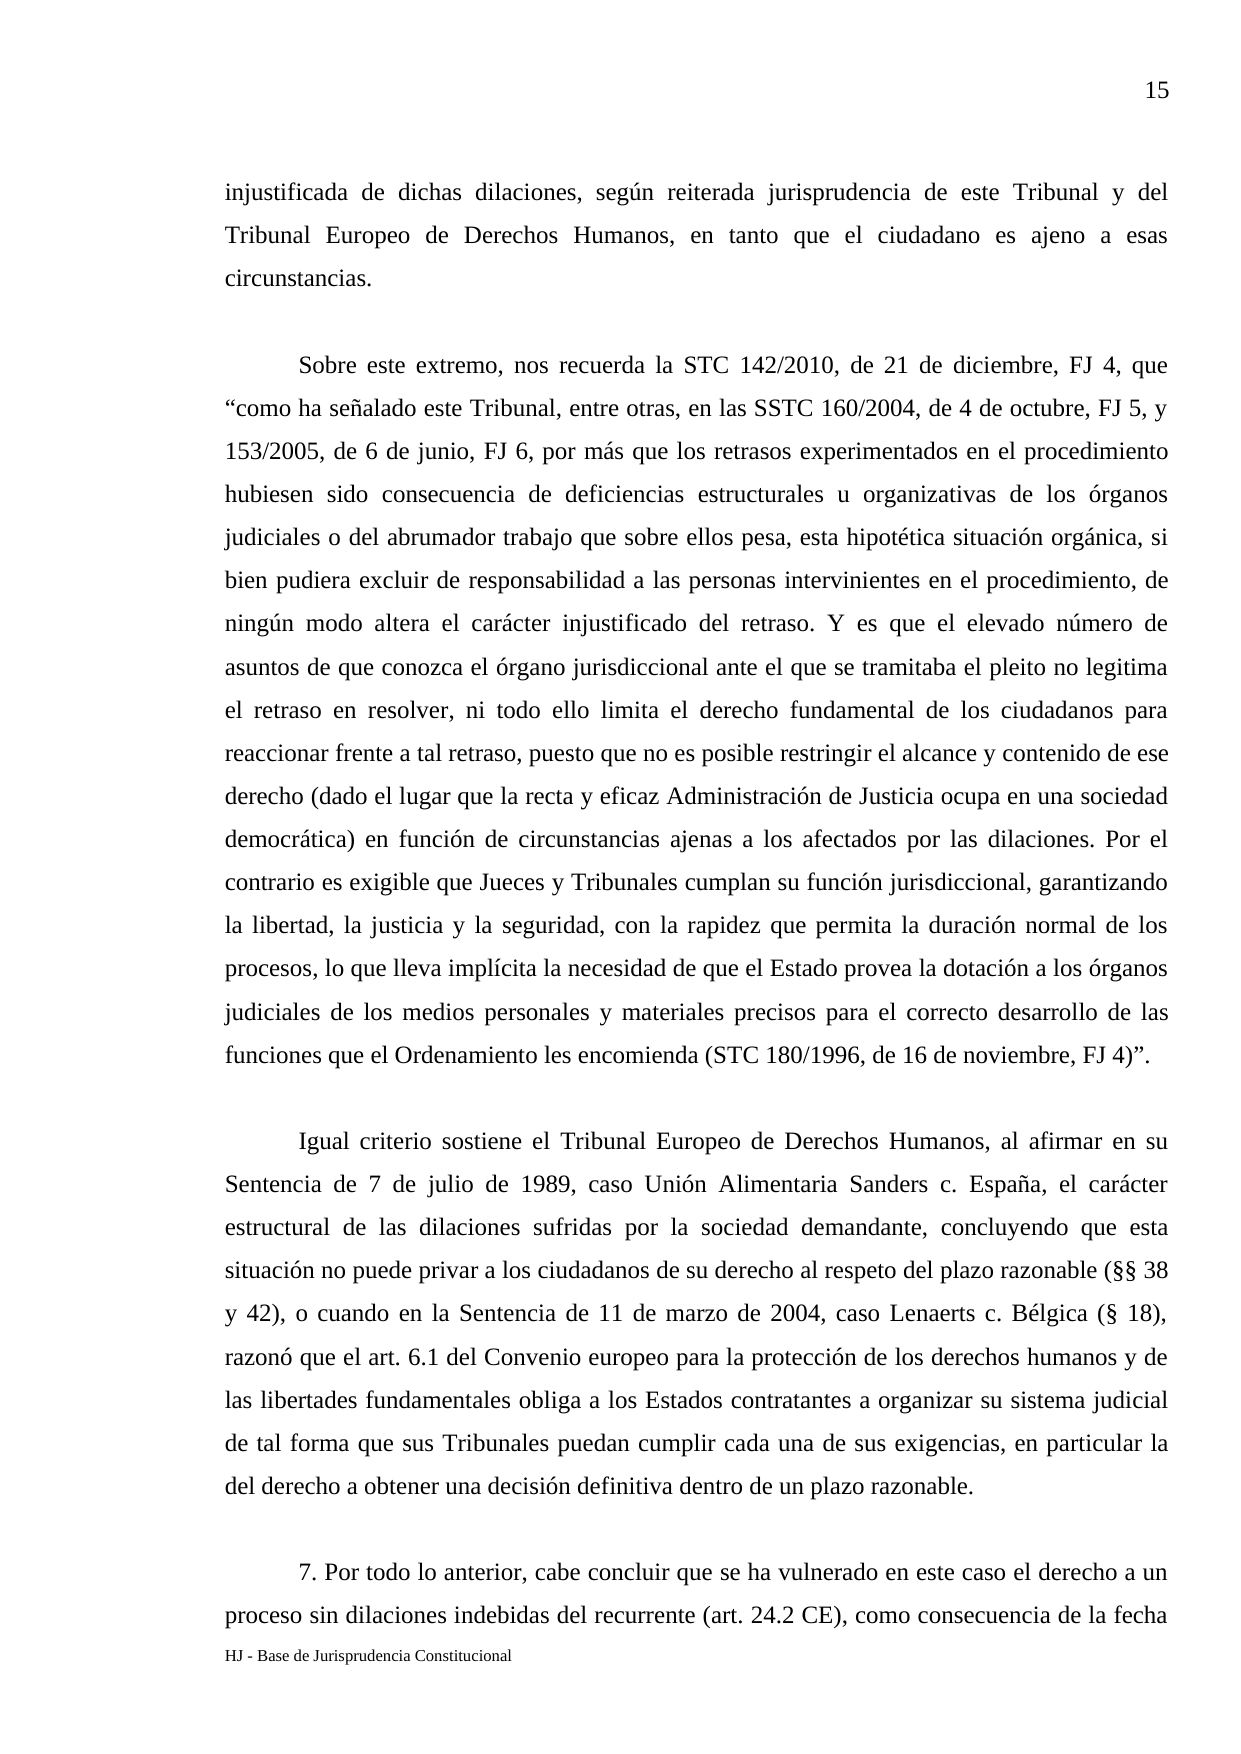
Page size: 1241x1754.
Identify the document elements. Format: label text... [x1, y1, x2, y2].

text Igual criterio sostiene el Tribunal Europeo de Derechos Humanos, al afirmar en su Sentencia de 7 de julio de 1989, caso Unión Alimentaria Sanders c. España, el carácter estructural de las dilaciones sufridas por la sociedad demandante, concluyendo que esta situación no puede privar a los ciudadanos de su derecho al respeto del plazo razonable (§§ 38 y 42), o cuando en la Sentencia de 11 de marzo de 2004, caso Lenaerts c. Bélgica (§ 18), razonó que el art. 6.1 del Convenio europeo para la protección de los derechos humanos y de las libertades fundamentales obliga a los Estados contratantes a organizar su sistema judicial de tal forma que sus Tribunales puedan cumplir cada una de sus exigencias, en particular la del derecho a obtener una decisión definitiva dentro de un plazo razonable. [224, 1126, 1169, 1500]
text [224, 177, 1169, 292]
text Sobre este extremo, nos recuerda la STC 142/2010, de 21 de diciembre, FJ 4, que “como ha señalado este Tribunal, entre otras, en las SSTC 160/2004, de 4 de octubre, FJ 5, y 153/2005, de 6 de junio, FJ 6, por más que los retrasos experimentados en el procedimiento hubiesen sido consecuencia de deficiencias estructurales u organizativas de los órganos judiciales o del abrumador trabajo que sobre ellos pesa, esta hipotética situación orgánica, si bien pudiera excluir de responsabilidad a las personas intervinientes en el procedimiento, de ningún modo altera el carácter injustificado del retraso. Y es que el elevado número de asuntos de que conozca el órgano jurisdiccional ante el que se tramitaba el pleito no legitima el retraso en resolver, ni todo ello limita el derecho fundamental de los ciudadanos para reaccionar frente a tal retraso, puesto que no es posible restringir el alcance y contenido de ese derecho (dado el lugar que la recta y eficaz Administración de Justicia ocupa en una sociedad democrática) en función de circunstancias ajenas a los afectados por las dilaciones. Por el contrario es exigible que Jueces y Tribunales cumplan su función jurisdiccional, garantizando la libertad, la justicia y la seguridad, con la rapidez que permita la duración normal de los procesos, lo que lleva implícita la necesidad de que el Estado provea la dotación a los órganos judiciales de los medios personales y materiales precisos para el correcto desarrollo de las funciones que el Ordenamiento les encomienda (STC 180/1996, de 16 de noviembre, FJ 4)”. [224, 350, 1169, 1068]
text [224, 1557, 1169, 1629]
